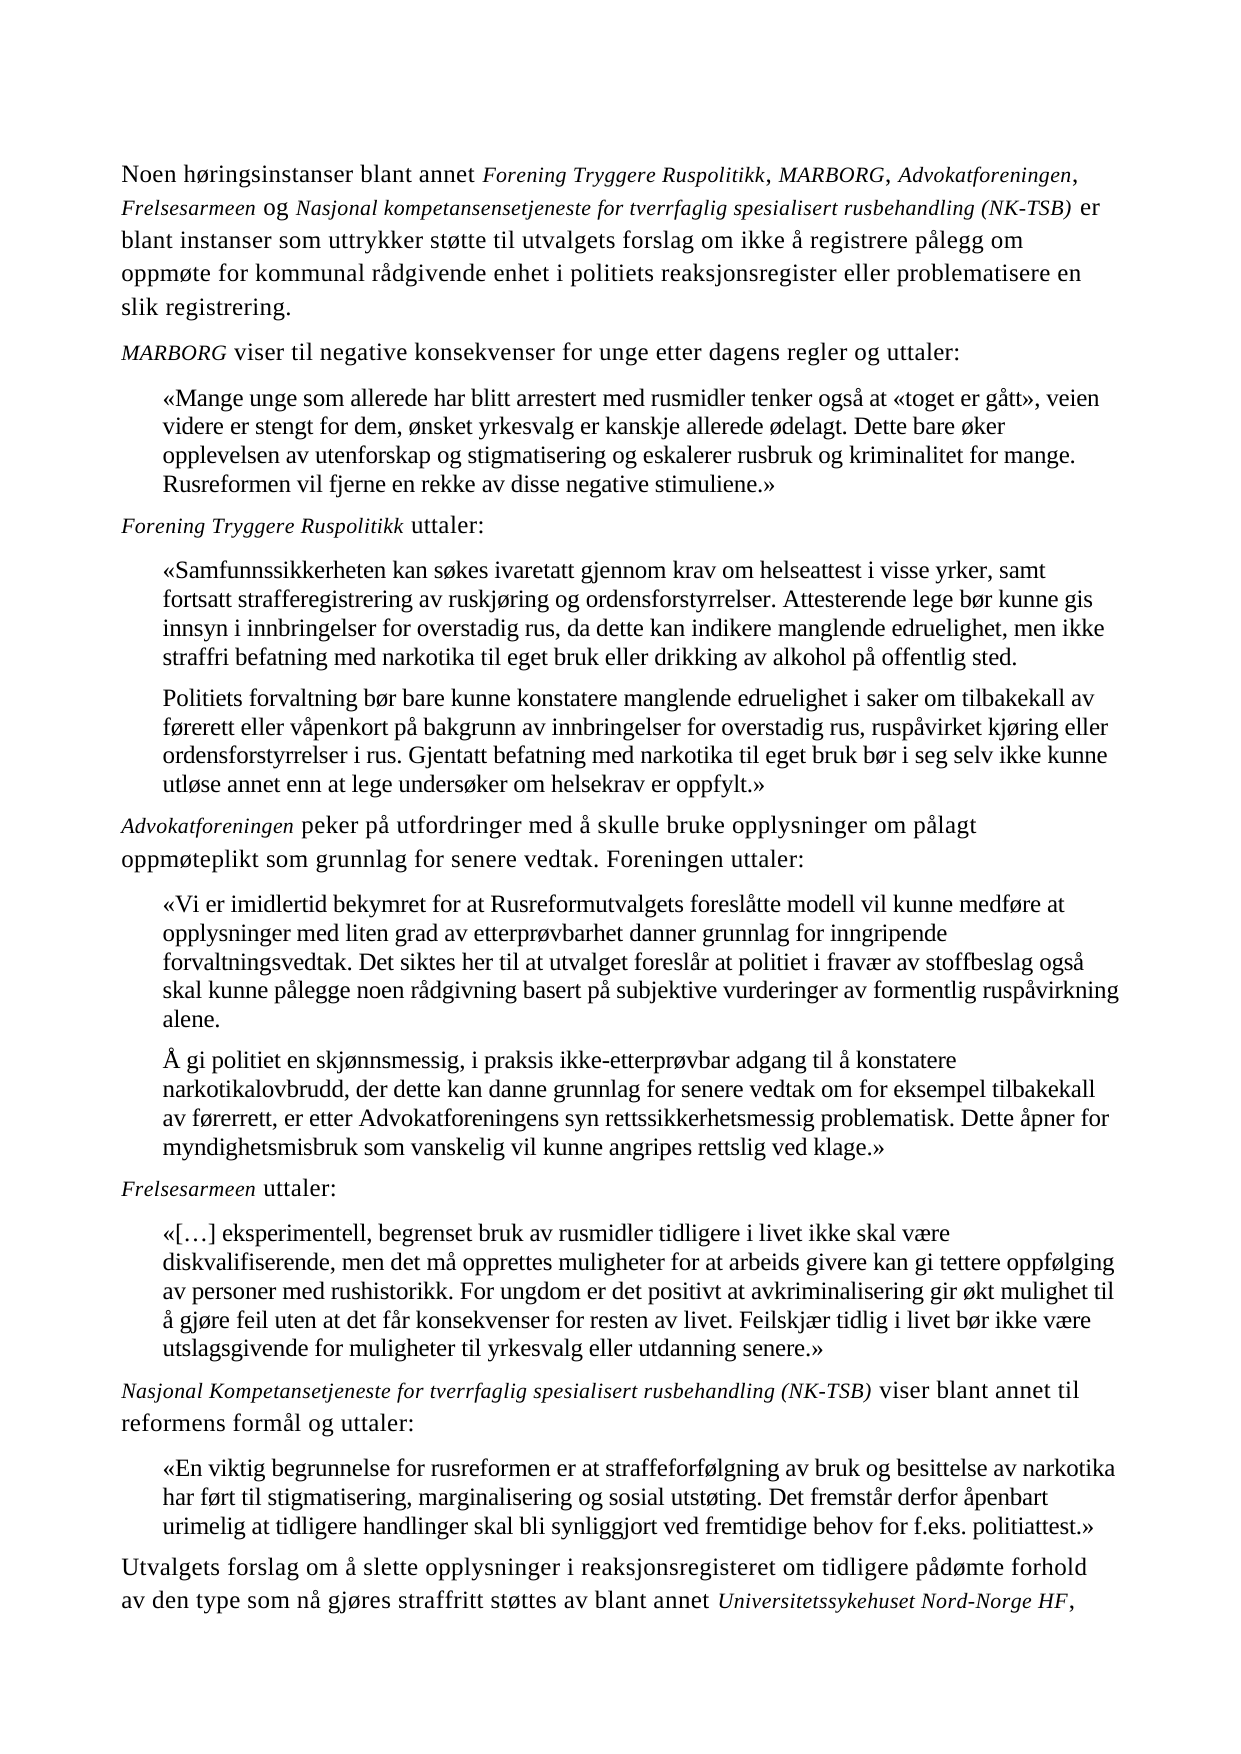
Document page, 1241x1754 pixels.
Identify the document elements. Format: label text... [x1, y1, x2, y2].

text MARBORG viser til negative konsekvenser for unge etter dagens regler og uttaler: [121, 337, 1119, 366]
text Frelsesarmeen uttaler: [121, 1173, 1119, 1202]
text Å gi politiet en skjønnsmessig, i praksis ikke-etterprøvbar adgang til å konstatere narkotikalovbrudd, der dette kan danne grunnlag for senere vedtak om for eksempel tilbakekall av førerrett, er etter Advokatforeningens syn rettssikkerhetsmessig problematisk. Dette åpner for myndighetsmisbruk som vanskelig vil kunne angripes rettslig ved klage.» [162, 1045, 1119, 1160]
text Advokatforeningen peker på utfordringer med å skulle bruke opplysninger om pålagt oppmøteplikt som grunnlag for senere vedtak. Foreningen uttaler: [121, 811, 1119, 872]
text «Samfunnssikkerheten kan søkes ivaretatt gjennom krav om helseattest i visse yrker, samt fortsatt strafferegistrering av ruskjøring og ordensforstyrrelser. Attesterende lege bør kunne gis innsyn i innbringelser for overstadig rus, da dette kan indikere manglende edruelighet, men ikke straffri befatning med narkotika til eget bruk eller drikking av alkohol på offentlig sted. [162, 556, 1119, 671]
text Forening Tryggere Ruspolitikk uttaler: [121, 510, 1119, 539]
text «Mange unge som allerede har blitt arrestert med rusmidler tenker også at «toget er gått», veien videre er stengt for dem, ønsket yrkesvalg er kanskje allerede ødelagt. Dette bare øker opplevelsen av utenforskap og stigmatisering og eskalerer rusbruk og kriminalitet for mange. Rusreformen vil fjerne en rekke av disse negative stimuliene.» [162, 383, 1119, 498]
text Nasjonal Kompetansetjeneste for tverrfaglig spesialisert rusbehandling (NK-TSB) viser blant annet til reformens formål og uttaler: [121, 1375, 1119, 1436]
text «[…] eksperimentell, begrenset bruk av rusmidler tidligere i livet ikke skal være diskvalifiserende, men det må opprettes muligheter for at arbeids givere kan gi tettere oppfølging av personer med rushistorikk. For ungdom er det positivt at avkriminalisering gir økt mulighet til å gjøre feil uten at det får konsekvenser for resten av livet. Feilskjær tidlig i livet bør ikke være utslagsgivende for muligheter til yrkesvalg eller utdanning senere.» [162, 1218, 1119, 1362]
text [121, 1552, 1119, 1614]
text Politiets forvaltning bør bare kunne konstatere manglende edruelighet i saker om tilbakekall av førerett eller våpenkort på bakgrunn av innbringelser for overstadig rus, ruspåvirket kjøring eller ordensforstyrrelser i rus. Gjentatt befatning med narkotika til eget bruk bør i seg selv ikke kunne utløse annet enn at lege undersøker om helsekrav er oppfylt.» [162, 683, 1119, 798]
text Noen høringsinstanser blant annet Forening Tryggere Ruspolitikk, MARBORG, Advokatforeningen, Frelsesarmeen og Nasjonal kompetansensetjeneste for tverrfaglig spesialisert rusbehandling (NK-TSB) er blant instanser som uttrykker støtte til utvalgets forslag om ikke å registrere pålegg om oppmøte for kommunal rådgivende enhet i politiets reaksjonsregister eller problematisere en slik registrering. [121, 159, 1119, 320]
text «En viktig begrunnelse for rusreformen er at straffeforfølgning av bruk og besittelse av narkotika har ført til stigmatisering, marginalisering og sosial utstøting. Det fremstår derfor åpenbart urimelig at tidligere handlinger skal bli synliggjort ved fremtidige behov for f.eks. politiattest.» [162, 1453, 1119, 1539]
text «Vi er imidlertid bekymret for at Rusreformutvalgets foreslåtte modell vil kunne medføre at opplysninger med liten grad av etterprøvbarhet danner grunnlag for inngripende forvaltningsvedtak. Det siktes her til at utvalget foreslår at politiet i fravær av stoffbeslag også skal kunne pålegge noen rådgivning basert på subjektive vurderinger av formentlig ruspåvirkning alene. [162, 889, 1119, 1033]
